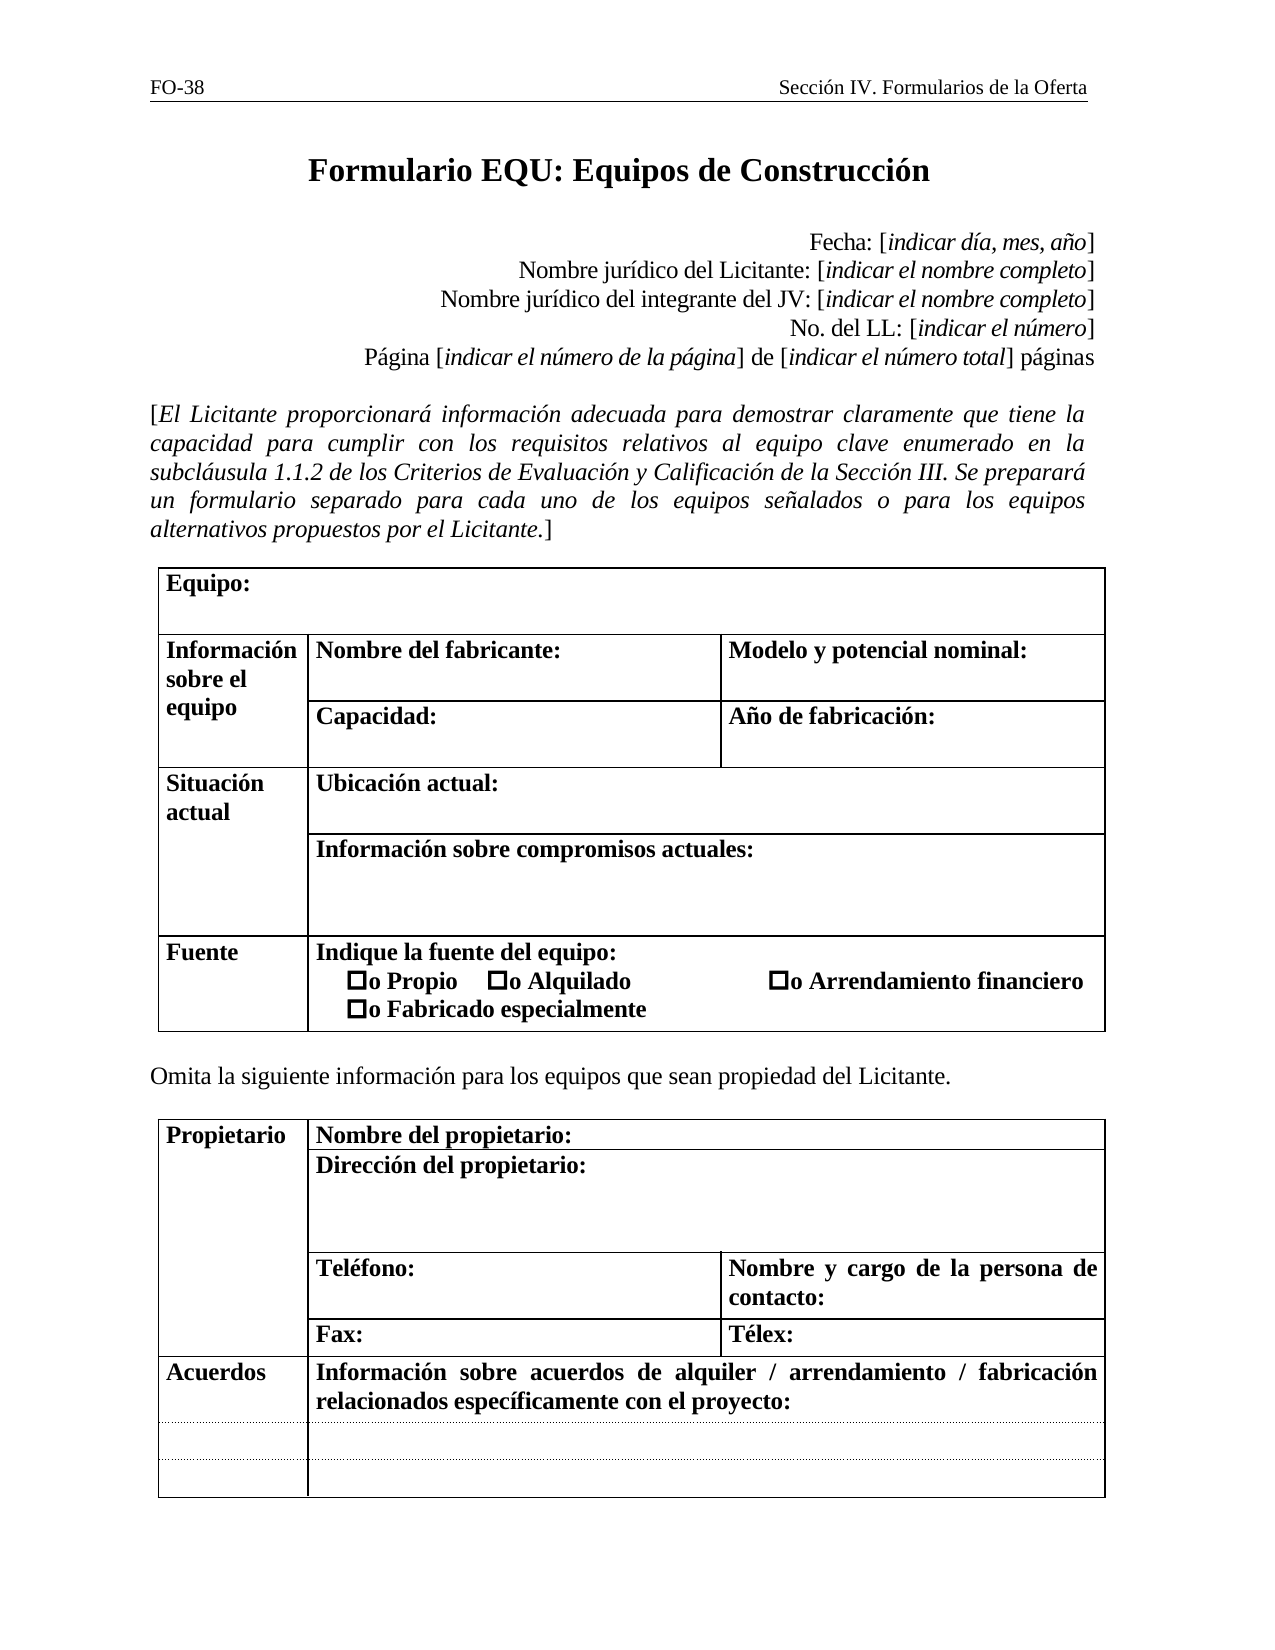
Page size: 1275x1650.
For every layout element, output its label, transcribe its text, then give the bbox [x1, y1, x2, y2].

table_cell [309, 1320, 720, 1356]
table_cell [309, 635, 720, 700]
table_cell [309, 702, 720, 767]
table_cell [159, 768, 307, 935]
text Formulario EQU: Equipos de Construcción [150, 150, 1088, 188]
text Fecha: [indicar día, mes, año] Nombre jurídico del Licitante: [indicar el nombre completo] Nombre jurídico del integrante del JV: [indicar el nombre completo] No. del LL: [indicar el número] Página [indicar el número de la página] de [indicar el número total] páginas [150, 227, 1095, 370]
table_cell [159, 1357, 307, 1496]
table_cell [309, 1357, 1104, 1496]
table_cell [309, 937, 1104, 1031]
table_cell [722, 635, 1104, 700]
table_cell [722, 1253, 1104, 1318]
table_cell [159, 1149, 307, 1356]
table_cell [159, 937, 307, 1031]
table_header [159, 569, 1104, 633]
text [El Licitante proporcionará información adecuada para demostrar claramente que tiene la capacidad para cumplir con los requisitos relativos al equipo clave enumerado en la subcláusula 1.1.2 de los Criterios de Evaluación y Calificación de la Sección III. Se preparará un formulario separado para cada uno de los equipos señalados o para los equipos alternativos propuestos por el Licitante.] [150, 399, 1088, 543]
text Omita la siguiente información para los equipos que sean propiedad del Licitante. [150, 1061, 1088, 1090]
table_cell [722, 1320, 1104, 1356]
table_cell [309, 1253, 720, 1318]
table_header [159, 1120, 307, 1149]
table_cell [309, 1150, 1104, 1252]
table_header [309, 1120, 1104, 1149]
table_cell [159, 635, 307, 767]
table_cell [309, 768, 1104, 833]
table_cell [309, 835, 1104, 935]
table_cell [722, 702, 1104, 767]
